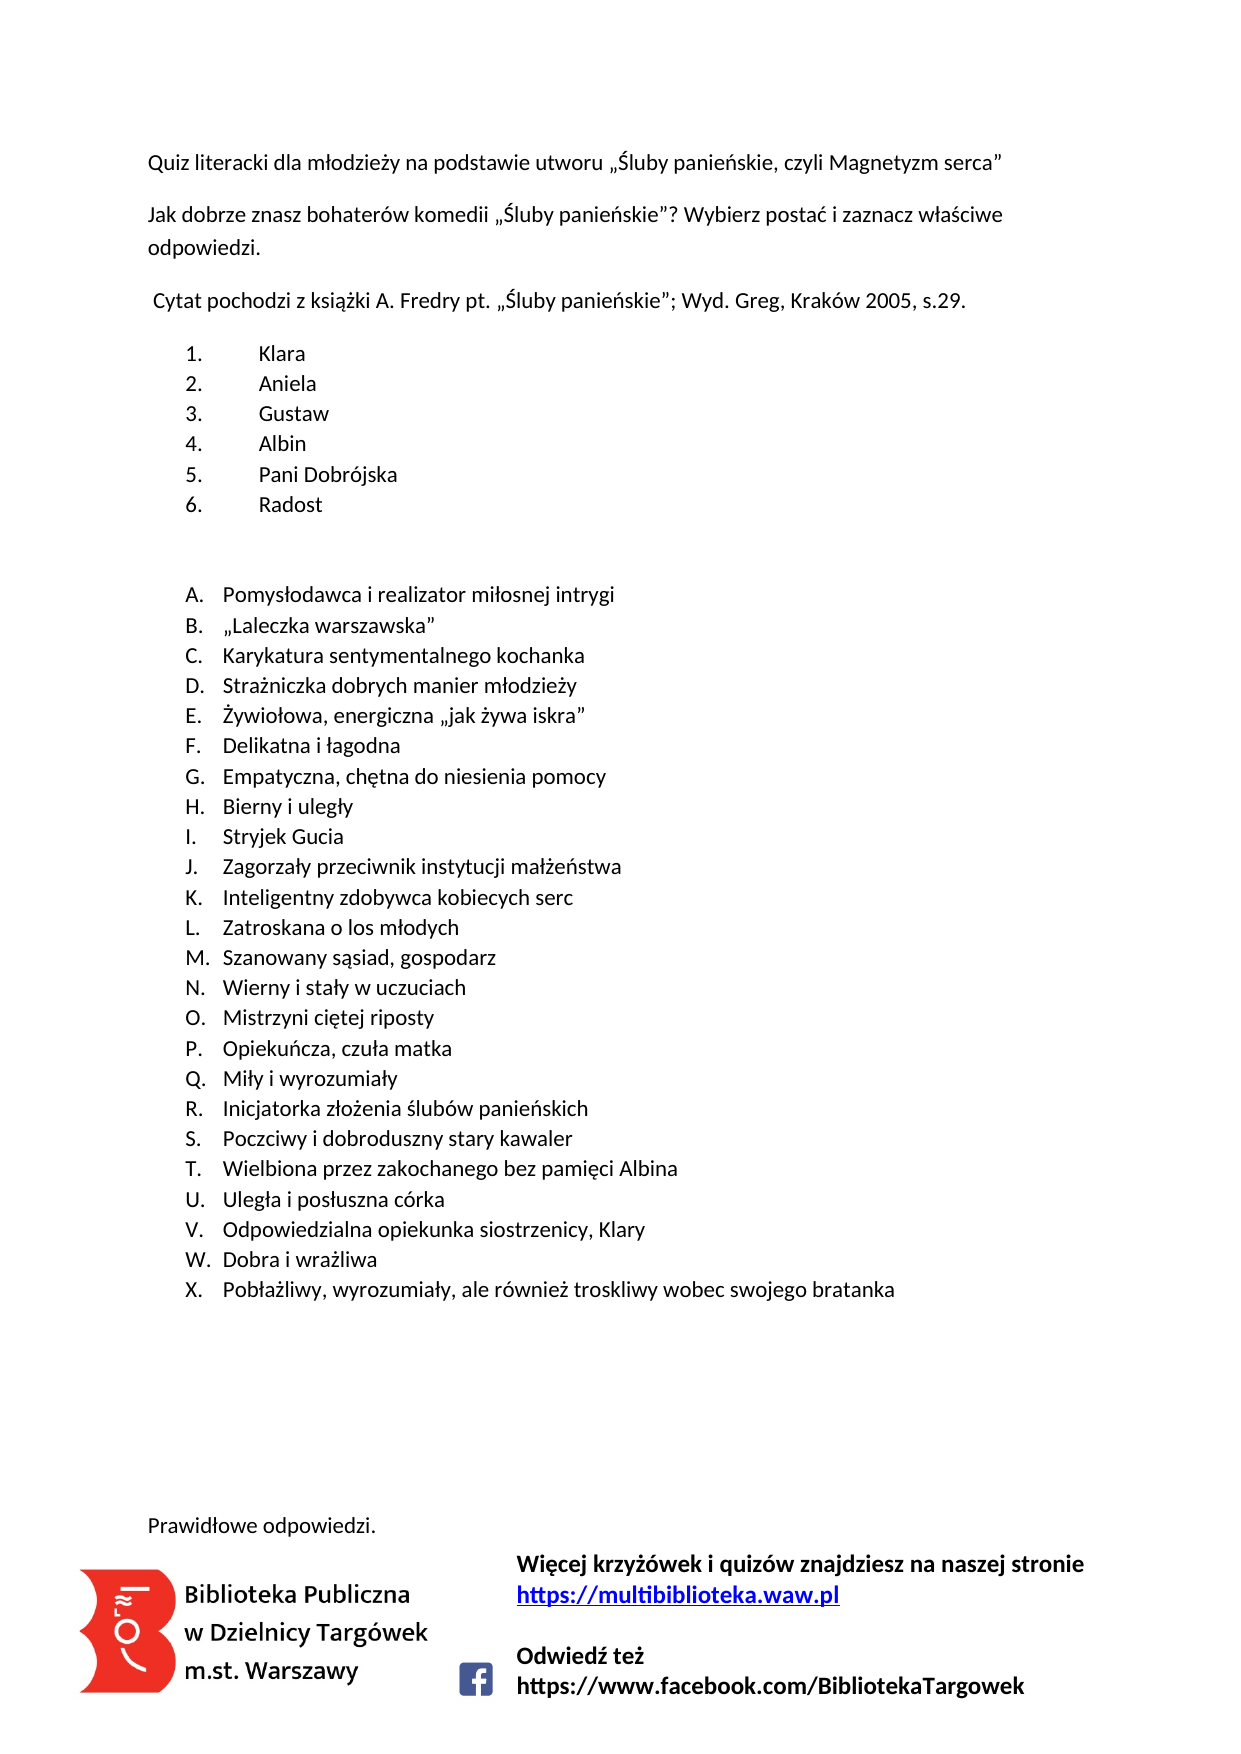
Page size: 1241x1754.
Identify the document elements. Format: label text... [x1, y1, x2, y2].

list Odpowiedzialna opiekunka siostrzenicy, Klary [185, 1215, 1093, 1243]
list Pomysłodawca i realizator miłosnej intrygi [185, 581, 1093, 608]
picture [71, 1557, 428, 1704]
list Mistrzyni ciętej riposty [185, 1003, 1093, 1031]
text Jak dobrze znasz bohaterów komedii „Śluby panieńskie”? Wybierz postać i zaznacz właściwe odpowiedzi. [148, 201, 1093, 261]
list Poczciwy i dobroduszny stary kawaler [185, 1124, 1093, 1152]
text Quiz literacki dla młodzieży na podstawie utworu „Śluby panieńskie, czyli Magnetyzm serca” [148, 148, 1093, 176]
list Opiekuńcza, czuła matka [185, 1034, 1093, 1062]
picture [450, 1653, 501, 1704]
text Prawidłowe odpowiedzi. [148, 1511, 1093, 1539]
list Inteligentny zdobywca kobiecych serc [185, 883, 1093, 911]
list Żywiołowa, energiczna „jak żywa iskra” [185, 701, 1093, 729]
list Delikatna i łagodna [185, 732, 1093, 759]
list Dobra i wrażliwa [185, 1245, 1093, 1273]
list Wierny i stały w uczuciach [185, 973, 1093, 1001]
list Albin [185, 429, 1093, 457]
list Uległa i posłuszna córka [185, 1185, 1093, 1213]
list Radost [185, 490, 1093, 518]
list Miły i wyrozumiały [185, 1064, 1093, 1092]
list „Laleczka warszawska” [185, 611, 1093, 639]
list Stryjek Gucia [185, 822, 1093, 850]
list Inicjatorka złożenia ślubów panieńskich [185, 1094, 1093, 1122]
list Szanowany sąsiad, gospodarz [185, 943, 1093, 971]
list Karykatura sentymentalnego kochanka [185, 641, 1093, 669]
list Empatyczna, chętna do niesienia pomocy [185, 762, 1093, 790]
list Wielbiona przez zakochanego bez pamięci Albina [185, 1154, 1093, 1182]
list Pobłażliwy, wyrozumiały, ale również troskliwy wobec swojego bratanka [185, 1275, 1093, 1303]
list Zatroskana o los młodych [185, 913, 1093, 941]
list Klara [185, 339, 1093, 367]
list Pani Dobrójska [185, 460, 1093, 488]
list Gustaw [185, 399, 1093, 427]
list Aniela [185, 369, 1093, 397]
list Bierny i uległy [185, 792, 1093, 820]
text Cytat pochodzi z książki A. Fredry pt. „Śluby panieńskie”; Wyd. Greg, Kraków 2005, s.29. [148, 286, 1093, 314]
list Zagorzały przeciwnik instytucji małżeństwa [185, 852, 1093, 880]
list Strażniczka dobrych manier młodzieży [185, 671, 1093, 699]
